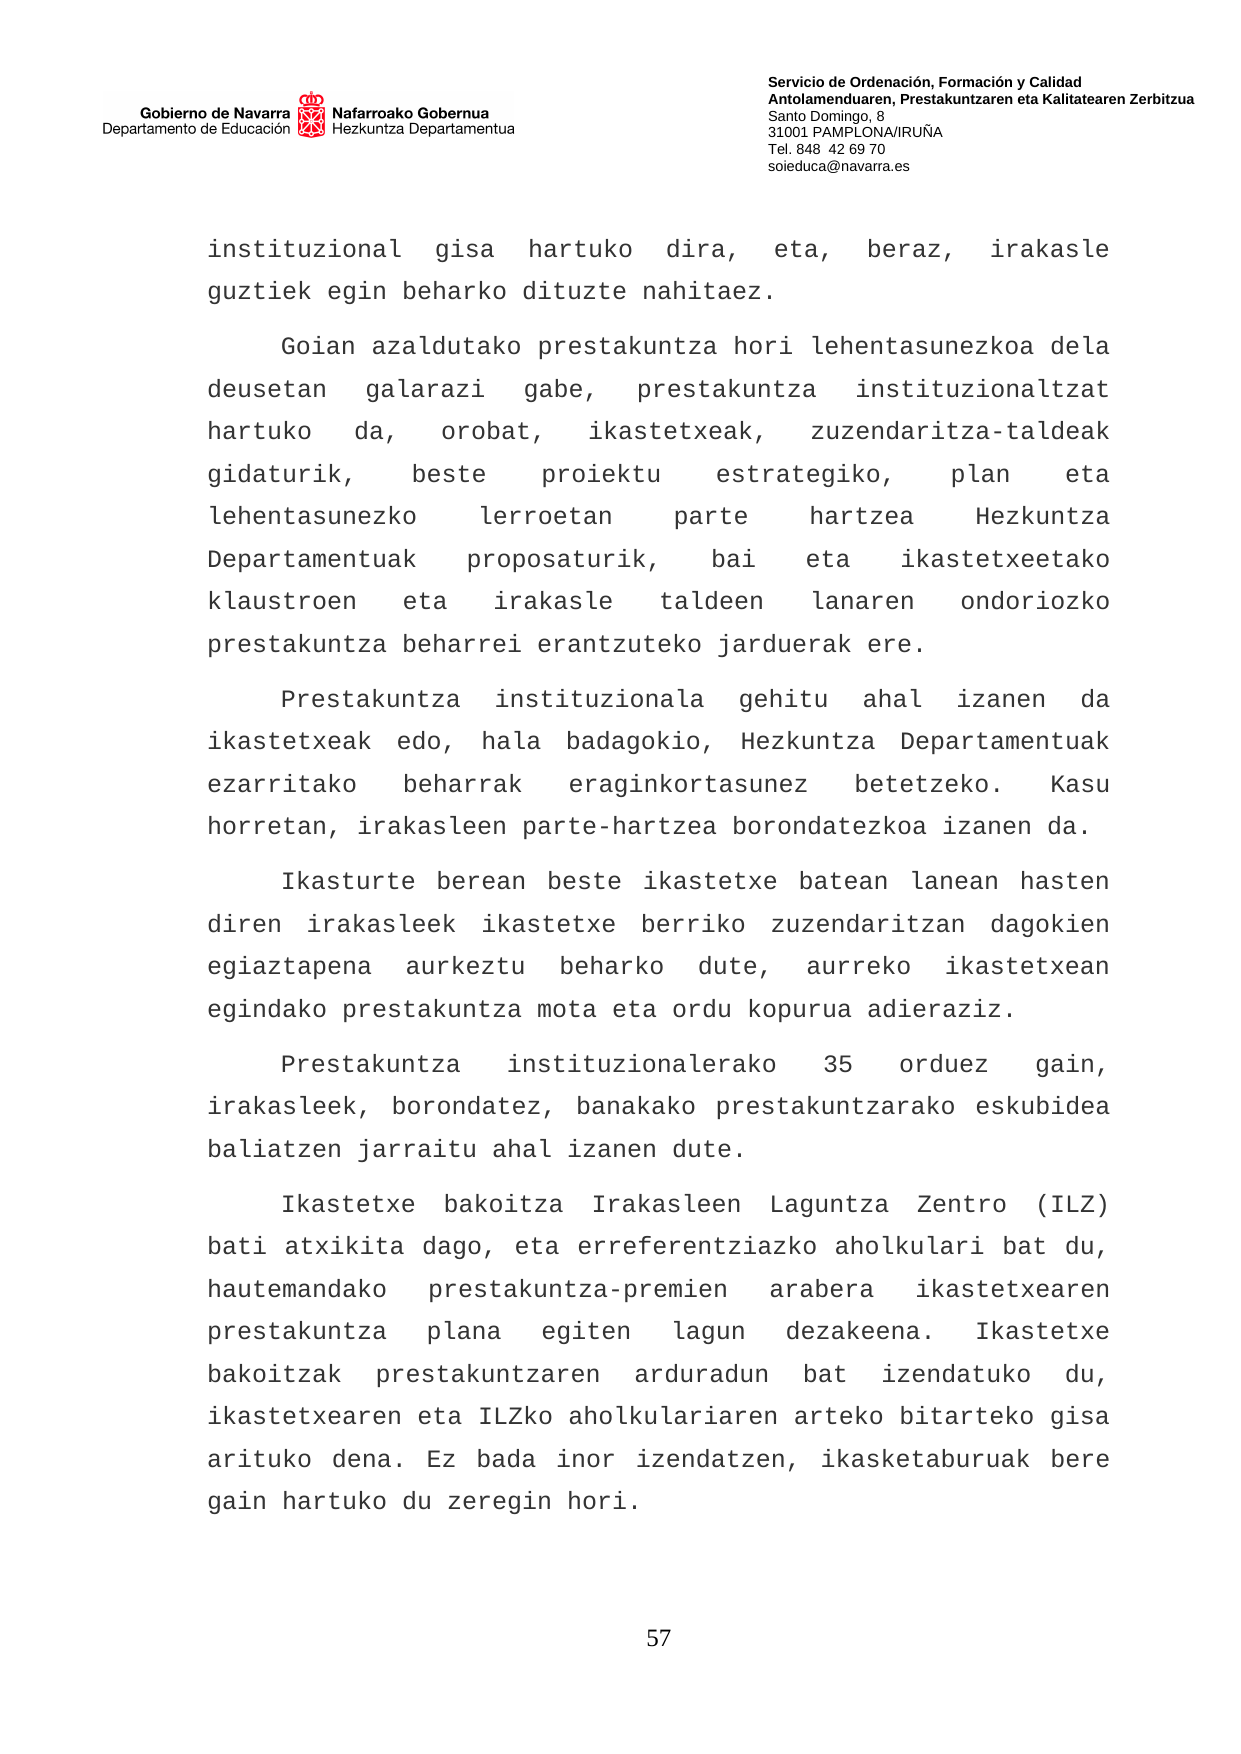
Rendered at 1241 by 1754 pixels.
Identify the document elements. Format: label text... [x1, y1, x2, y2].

text Ikastetxe bakoitza Irakasleen Laguntza Zentro (ILZ) bati atxikita dago, eta erreferentziazko aholkulari bat du, hautemandako prestakuntza-premien arabera ikastetxearen prestakuntza plana egiten lagun dezakeena. Ikastetxe bakoitzak prestakuntzaren arduradun bat izendatuko du, ikastetxearen eta ILZko aholkulariaren arteko bitarteko gisa arituko dena. Ez bada inor izendatzen, ikasketaburuak bere gain hartuko du zeregin hori. [207, 1191, 1110, 1517]
text Prestakuntza instituzionala gehitu ahal izanen da ikastetxeak edo, hala badagokio, Hezkuntza Departamentuak ezarritako beharrak eraginkortasunez betetzeko. Kasu horretan, irakasleen parte-hartzea borondatezkoa izanen da. [207, 686, 1110, 842]
text Ikasturte berean beste ikastetxe batean lanean hasten diren irakasleek ikastetxe berriko zuzendaritzan dagokien egiaztapena aurkeztu beharko dute, aurreko ikastetxean egindako prestakuntza mota eta ordu kopurua adieraziz. [207, 869, 1110, 1024]
picture [102, 91, 515, 138]
text Goian azaldutako prestakuntza hori lehentasunezkoa dela deusetan galarazi gabe, prestakuntza instituzionaltzat hartuko da, orobat, ikastetxeak, zuzendaritza-taldeak gidaturik, beste proiektu estrategiko, plan eta lehentasunezko lerroetan parte hartzea Hezkuntza Departamentuak proposaturik, bai eta ikastetxeetako klaustroen eta irakasle taldeen lanaren ondoriozko prestakuntza beharrei erantzuteko jarduerak ere. [207, 334, 1110, 659]
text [207, 236, 1110, 307]
text Prestakuntza instituzionalerako 35 orduez gain, irakasleek, borondatez, banakako prestakuntzarako eskubidea baliatzen jarraitu ahal izanen dute. [207, 1051, 1110, 1164]
